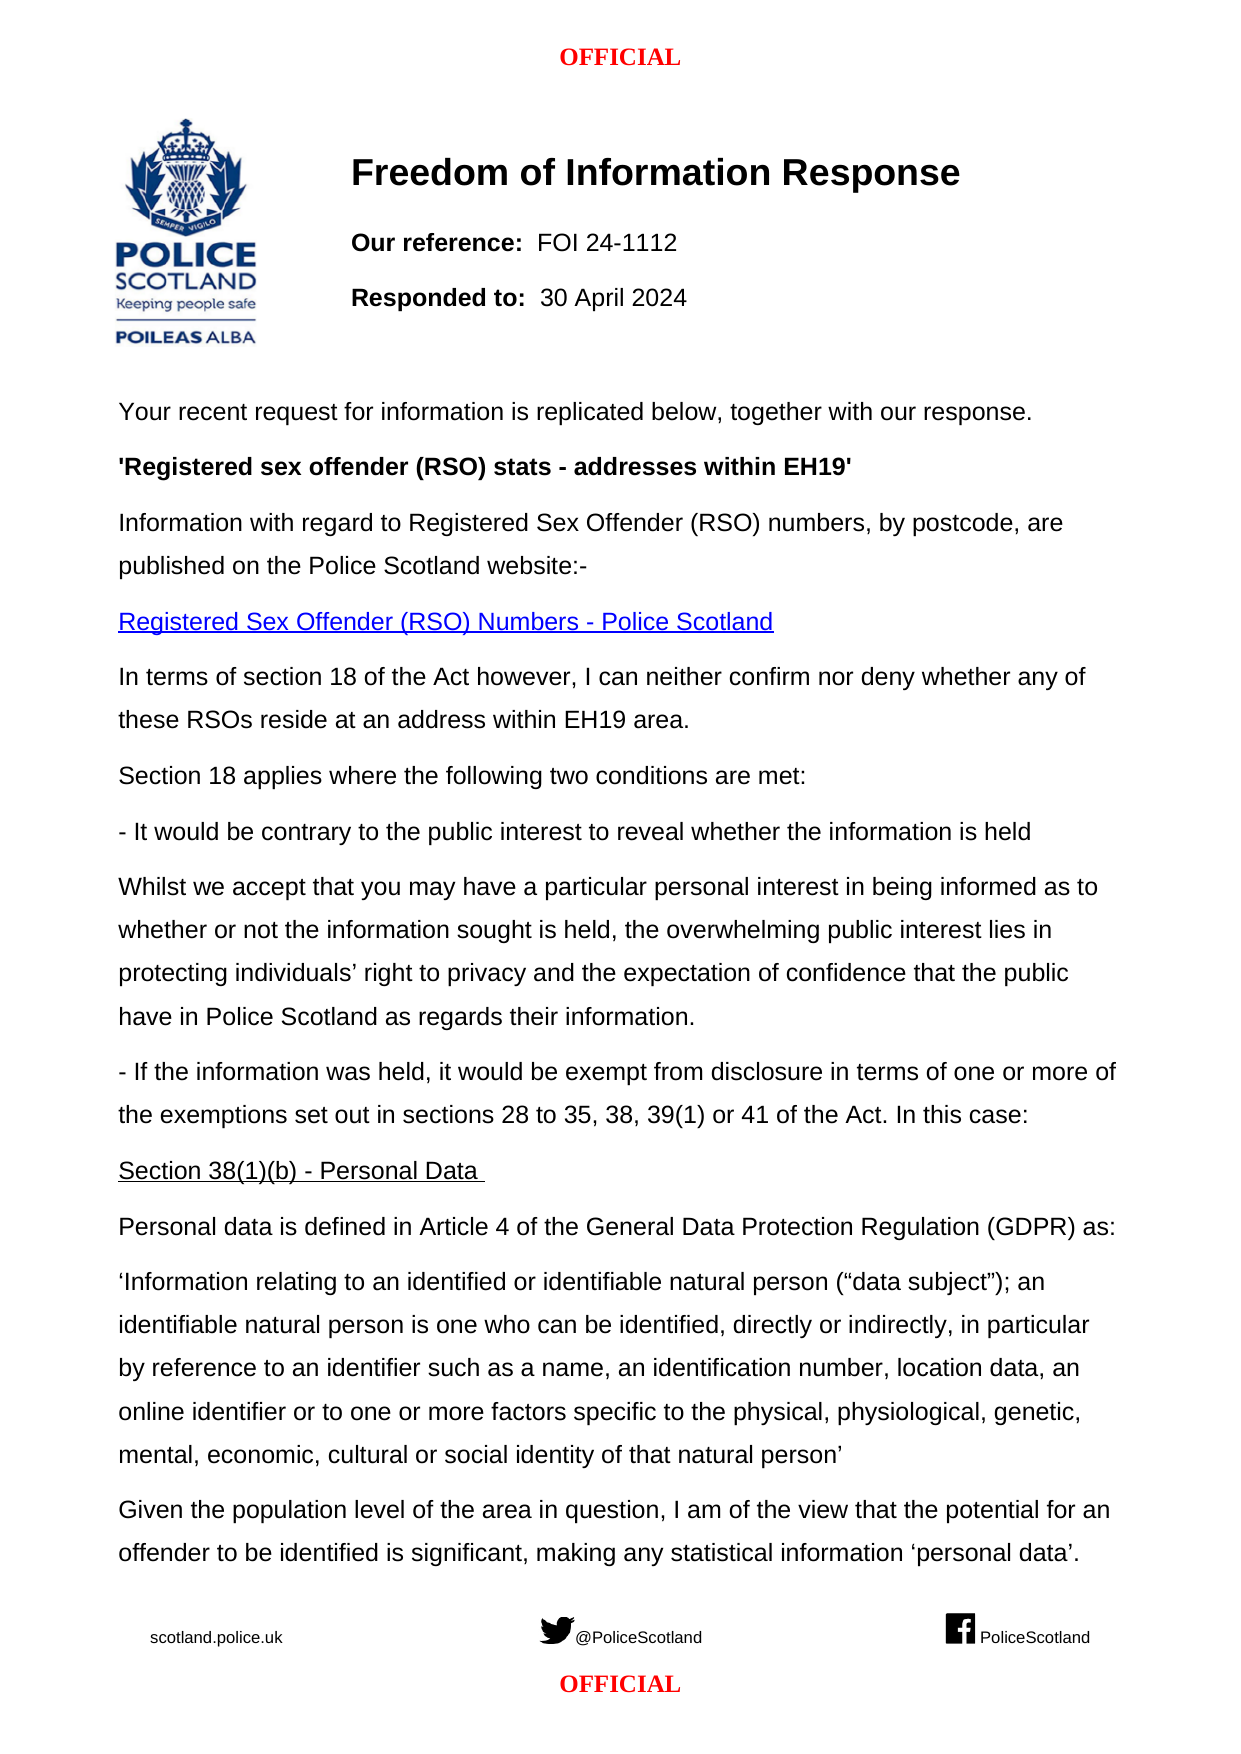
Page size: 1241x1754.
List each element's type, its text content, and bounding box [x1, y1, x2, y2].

text Section 38(1)(b) - Personal Data [118, 1156, 1122, 1184]
text - It would be contrary to the public interest to reveal whether the information is held [118, 816, 1122, 845]
text Given the population level of the area in question, I am of the view that the potential for an offender to be identified is significant, making any statistical information ‘personal data’. [118, 1495, 1122, 1567]
text Your recent request for information is replicated below, together with our response. [118, 396, 1122, 425]
text - If the information was held, it would be exempt from disclosure in terms of one or more of the exemptions set out in sections 28 to 35, 38, 39(1) or 41 of the Act. In this case: [118, 1057, 1122, 1129]
text Personal data is defined in Article 4 of the General Data Protection Regulation (GDPR) as: [118, 1211, 1122, 1240]
text 'Registered sex offender (RSO) stats - addresses within EH19' [118, 452, 1122, 481]
text Information with regard to Registered Sex Offender (RSO) numbers, by postcode, are published on the Police Scotland website:- [118, 508, 1122, 579]
text Registered Sex Offender (RSO) Numbers - Police Scotland [118, 606, 1122, 635]
text ‘Information relating to an identified or identifiable natural person (“data subject”); an identifiable natural person is one who can be identified, directly or indirectly, in particular by reference to an identifier such as a name, an identification number, location data, an online identifier or to one or more factors specific to the physical, physiological, genetic, mental, economic, cultural or social identity of that natural person’ [118, 1267, 1122, 1468]
text In terms of section 18 of the Act however, I can neither confirm nor deny whether any of these RSOs reside at an address within EH19 area. [118, 662, 1122, 734]
picture [945, 1613, 976, 1644]
picture [114, 118, 257, 347]
text Whilst we accept that you may have a particular personal interest in being informed as to whether or not the information sought is held, the overwhelming public interest lies in protecting individuals’ right to privacy and the expectation of confidence that the public have in Police Scotland as regards their information. [118, 872, 1122, 1030]
table_header Freedom of Information Response Our reference: FOI 24-1112 Responded to: 30 April 2024 [340, 118, 1121, 384]
table_header [103, 118, 339, 384]
text Section 18 applies where the following two conditions are met: [118, 761, 1122, 789]
picture [538, 1617, 575, 1644]
